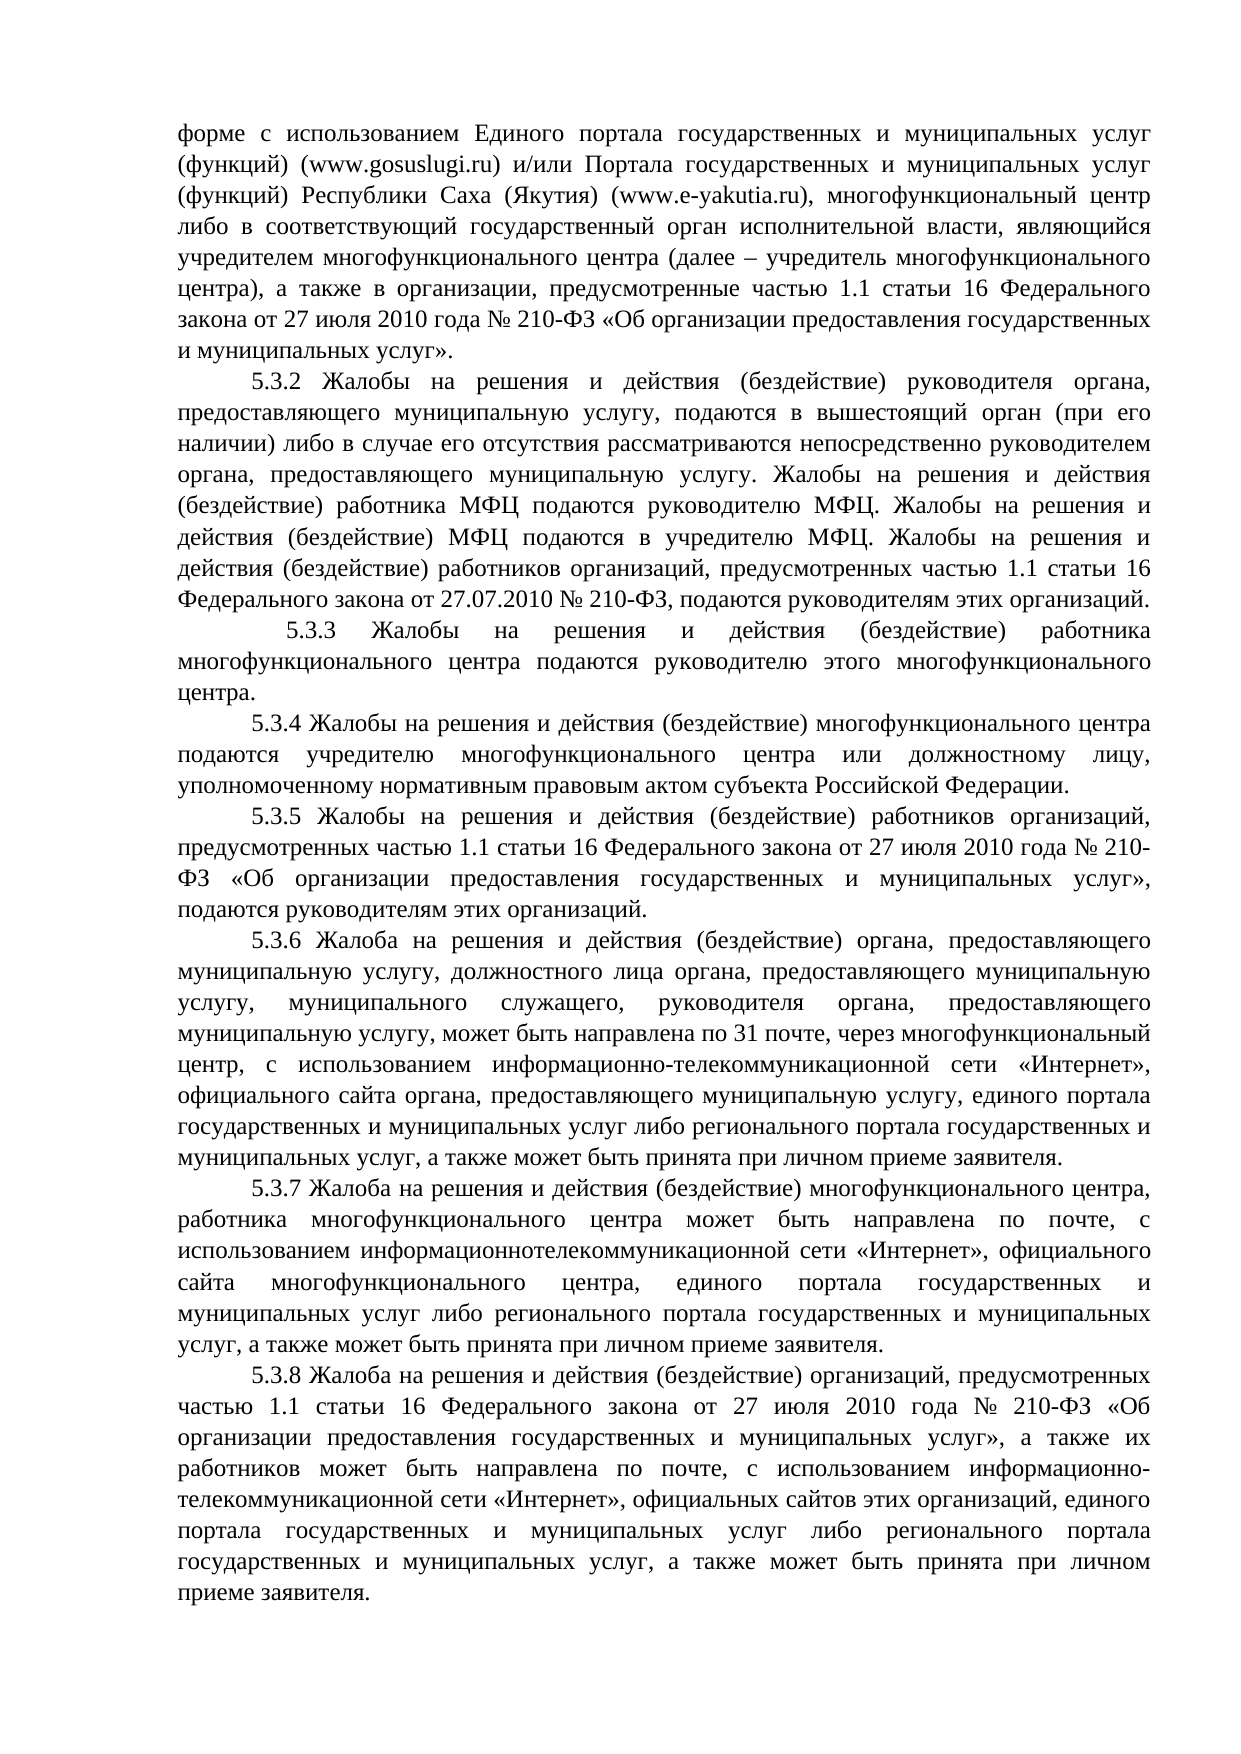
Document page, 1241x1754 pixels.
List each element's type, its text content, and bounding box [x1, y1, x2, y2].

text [177, 118, 1152, 364]
text 5.3.4 Жалобы на решения и действия (бездействие) многофункционального центра подаются учредителю многофункционального центра или должностному лицу, уполномоченному нормативным правовым актом субъекта Российской Федерации. [177, 708, 1152, 799]
text 5.3.2 Жалобы на решения и действия (бездействие) руководителя органа, предоставляющего муниципальную услугу, подаются в вышестоящий орган (при его наличии) либо в случае его отсутствия рассматриваются непосредственно руководителем органа, предоставляющего муниципальную услугу. Жалобы на решения и действия (бездействие) работника МФЦ подаются руководителю МФЦ. Жалобы на решения и действия (бездействие) МФЦ подаются в учредителю МФЦ. Жалобы на решения и действия (бездействие) работников организаций, предусмотренных частью 1.1 статьи 16 Федерального закона от 27.07.2010 № 210-ФЗ, подаются руководителям этих организаций. [177, 366, 1152, 612]
text 5.3.8 Жалоба на решения и действия (бездействие) организаций, предусмотренных частью 1.1 статьи 16 Федерального закона от 27 июля 2010 года № 210-ФЗ «Об организации предоставления государственных и муниципальных услуг», а также их работников может быть направлена по почте, с использованием информационно-телекоммуникационной сети «Интернет», официальных сайтов этих организаций, единого портала государственных и муниципальных услуг либо регионального портала государственных и муниципальных услуг, а также может быть принята при личном приеме заявителя. [177, 1360, 1152, 1606]
text 5.3.6 Жалоба на решения и действия (бездействие) органа, предоставляющего муниципальную услугу, должностного лица органа, предоставляющего муниципальную услугу, муниципального служащего, руководителя органа, предоставляющего муниципальную услугу, может быть направлена по 31 почте, через многофункциональный центр, с использованием информационно-телекоммуникационной сети «Интернет», официального сайта органа, предоставляющего муниципальную услугу, единого портала государственных и муниципальных услуг либо регионального портала государственных и муниципальных услуг, а также может быть принята при личном приеме заявителя. [177, 925, 1152, 1171]
text 5.3.5 Жалобы на решения и действия (бездействие) работников организаций, предусмотренных частью 1.1 статьи 16 Федерального закона от 27 июля 2010 года № 210-ФЗ «Об организации предоставления государственных и муниципальных услуг», подаются руководителям этих организаций. [177, 801, 1152, 923]
text 5.3.7 Жалоба на решения и действия (бездействие) многофункционального центра, работника многофункционального центра может быть направлена по почте, с использованием информационнотелекоммуникационной сети «Интернет», официального сайта многофункционального центра, единого портала государственных и муниципальных услуг либо регионального портала государственных и муниципальных услуг, а также может быть принята при личном приеме заявителя. [177, 1173, 1152, 1357]
text 5.3.3 Жалобы на решения и действия (бездействие) работника многофункционального центра подаются руководителю этого многофункционального центра. [177, 615, 1152, 706]
